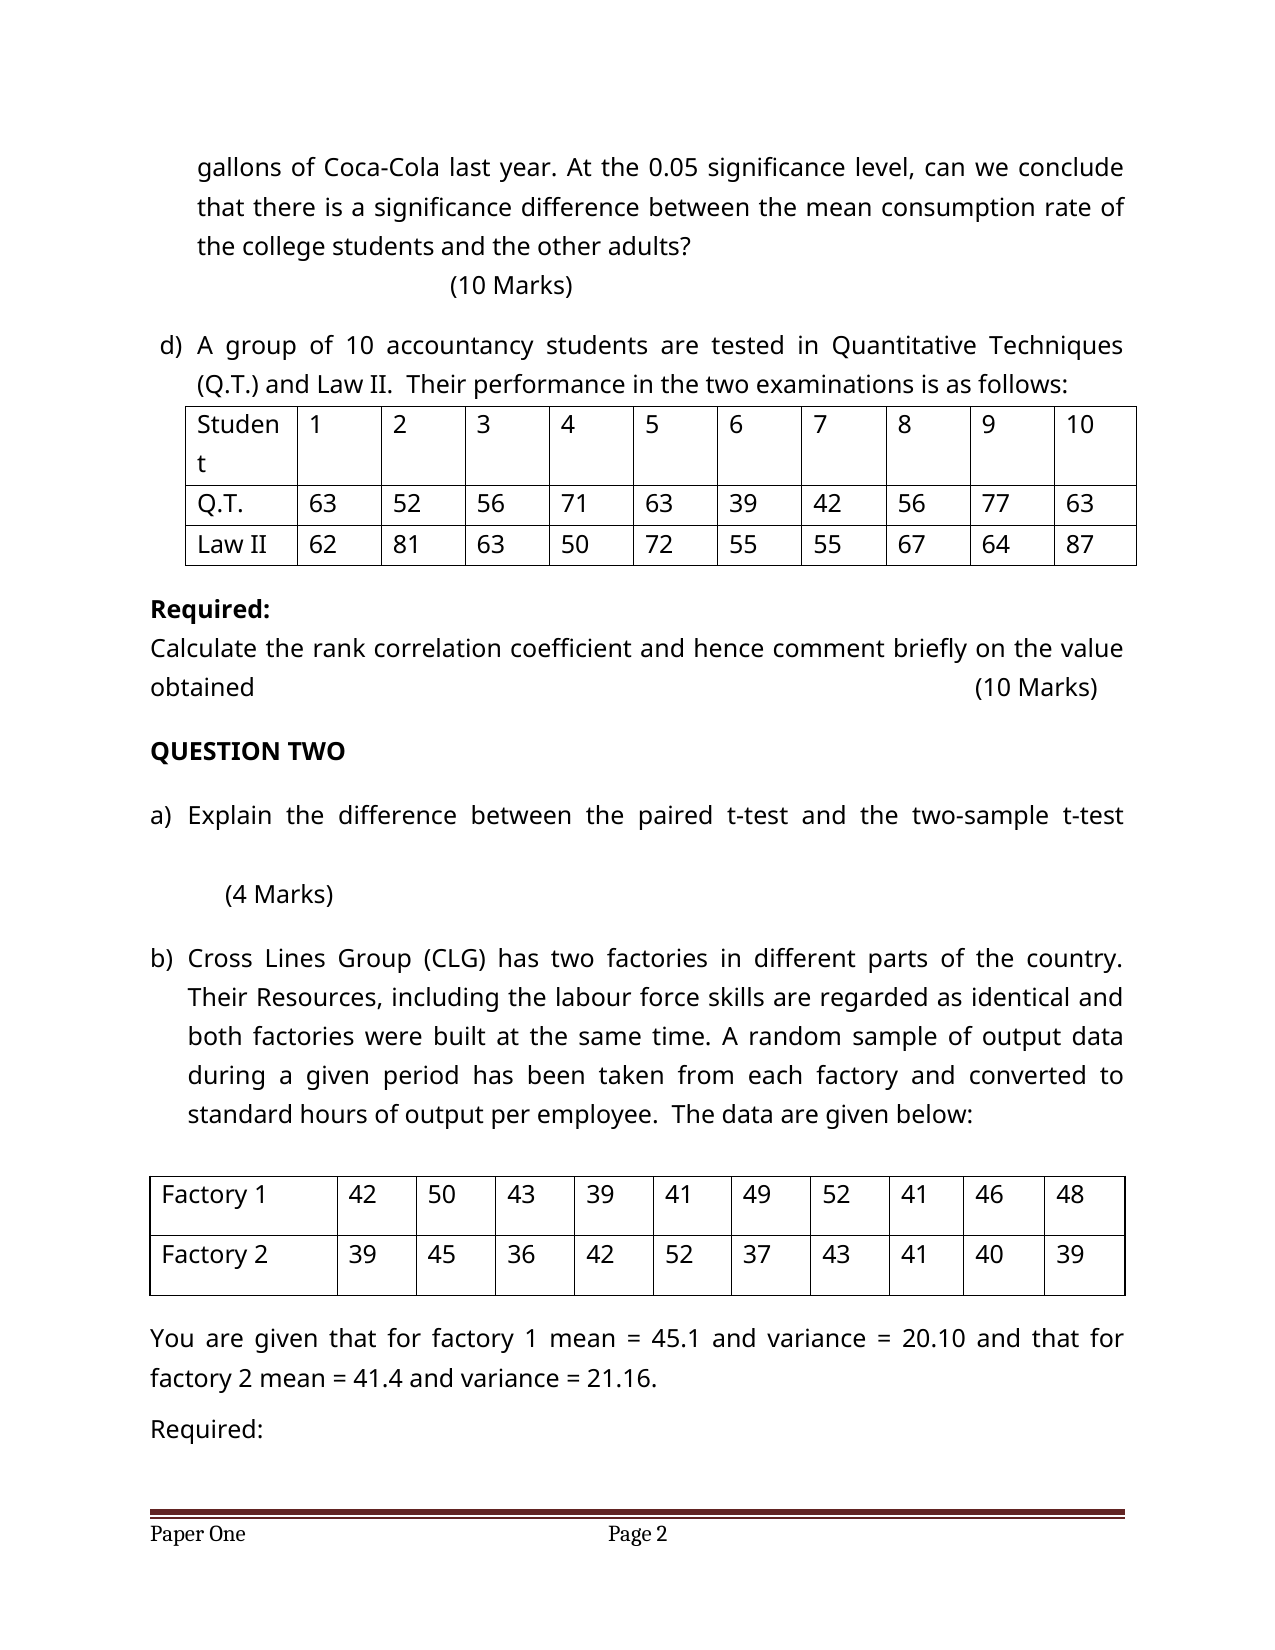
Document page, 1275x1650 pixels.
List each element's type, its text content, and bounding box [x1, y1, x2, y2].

table_cell 39 [338, 1236, 416, 1295]
table_header 43 [496, 1177, 574, 1235]
table_cell 77 [971, 486, 1054, 525]
table_header 39 [575, 1177, 653, 1235]
table_cell 55 [802, 526, 886, 565]
table_cell 87 [1055, 526, 1136, 565]
table_cell Q.T. [186, 486, 297, 525]
table_cell 62 [298, 526, 381, 565]
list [159, 150, 1125, 302]
text You are given that for factory 1 mean = 45.1 and variance = 20.10 and that for factory 2 mean = 41.4 and variance = 21.16. [150, 1321, 1125, 1394]
table_cell 71 [550, 486, 633, 525]
text QUESTION TWO [150, 734, 1125, 768]
table_header 8 [887, 407, 970, 485]
list A group of 10 accountancy students are tested in Quantitative Techniques (Q.T.) and Law II. Their performance in the two examinations is as follows: [159, 327, 1125, 401]
table_cell 63 [466, 526, 549, 565]
table_header 41 [654, 1177, 731, 1235]
table_cell 63 [1055, 486, 1136, 525]
table_cell 56 [887, 486, 970, 525]
table_cell 56 [466, 486, 549, 525]
text Required: [150, 591, 1125, 625]
table_header 50 [417, 1177, 495, 1235]
table_header 7 [802, 407, 886, 485]
table_cell 50 [550, 526, 633, 565]
table_header 49 [732, 1177, 810, 1235]
table_cell 37 [732, 1236, 810, 1295]
table_header 46 [964, 1177, 1044, 1235]
table_header 6 [718, 407, 801, 485]
table_cell 36 [496, 1236, 574, 1295]
table_cell Law II [186, 526, 297, 565]
table_header Factory 1 [151, 1177, 337, 1235]
table_cell 52 [654, 1236, 731, 1295]
table_header 2 [382, 407, 465, 485]
table_cell 39 [718, 486, 801, 525]
table_cell 39 [1045, 1236, 1124, 1295]
table_cell 63 [634, 486, 717, 525]
table_header 5 [634, 407, 717, 485]
table_cell 72 [634, 526, 717, 565]
list Cross Lines Group (CLG) has two factories in different parts of the country. Their Resources, including the labour force skills are regarded as identical and both factories were built at the same time. A random sample of output data during a given period has been taken from each factory and converted to standard hours of output per employee. The data are given below: [150, 941, 1125, 1131]
text Calculate the rank correlation coefficient and hence comment briefly on the value obtained (10 Marks) [150, 631, 1125, 704]
table_cell 40 [964, 1236, 1044, 1295]
table_cell 42 [575, 1236, 653, 1295]
table_header 10 [1055, 407, 1136, 485]
table_header 4 [550, 407, 633, 485]
table_cell 41 [890, 1236, 963, 1295]
table_header 41 [890, 1177, 963, 1235]
table_cell 42 [802, 486, 886, 525]
table_header 42 [338, 1177, 416, 1235]
table_cell 63 [298, 486, 381, 525]
table_header 1 [298, 407, 381, 485]
table_header 3 [466, 407, 549, 485]
table_cell 81 [382, 526, 465, 565]
table_header 52 [811, 1177, 889, 1235]
table_header 9 [971, 407, 1054, 485]
table_header Student [186, 407, 297, 485]
list Explain the difference between the paired t-test and the two-sample t-test (4 Marks) [150, 798, 1125, 910]
table_header 48 [1045, 1177, 1124, 1235]
table_cell 55 [718, 526, 801, 565]
table_cell 64 [971, 526, 1054, 565]
table_cell 67 [887, 526, 970, 565]
text Required: [150, 1412, 1125, 1446]
table_cell Factory 2 [151, 1236, 337, 1295]
table_cell 45 [417, 1236, 495, 1295]
table_cell 43 [811, 1236, 889, 1295]
table_cell 52 [382, 486, 465, 525]
